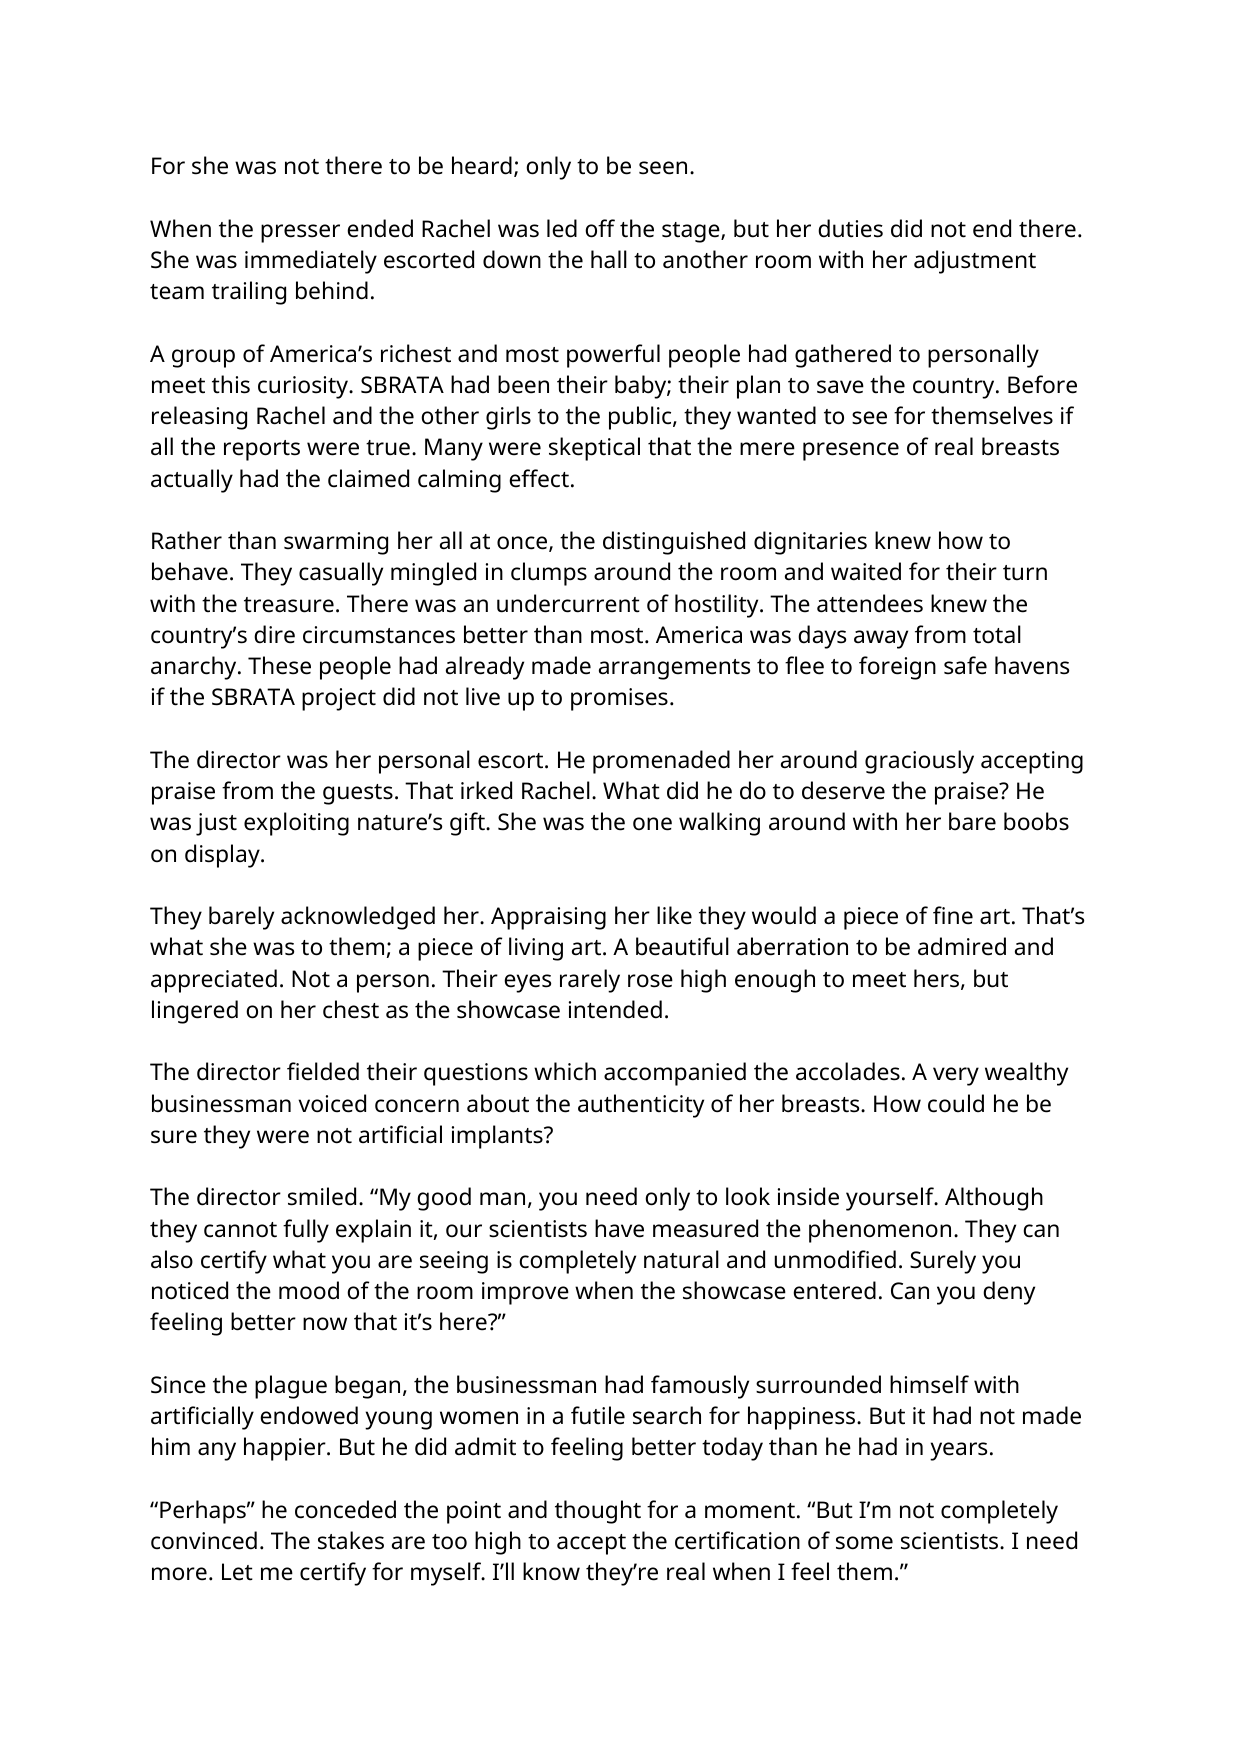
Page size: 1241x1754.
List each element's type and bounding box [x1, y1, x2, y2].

text [150, 150, 1090, 1587]
